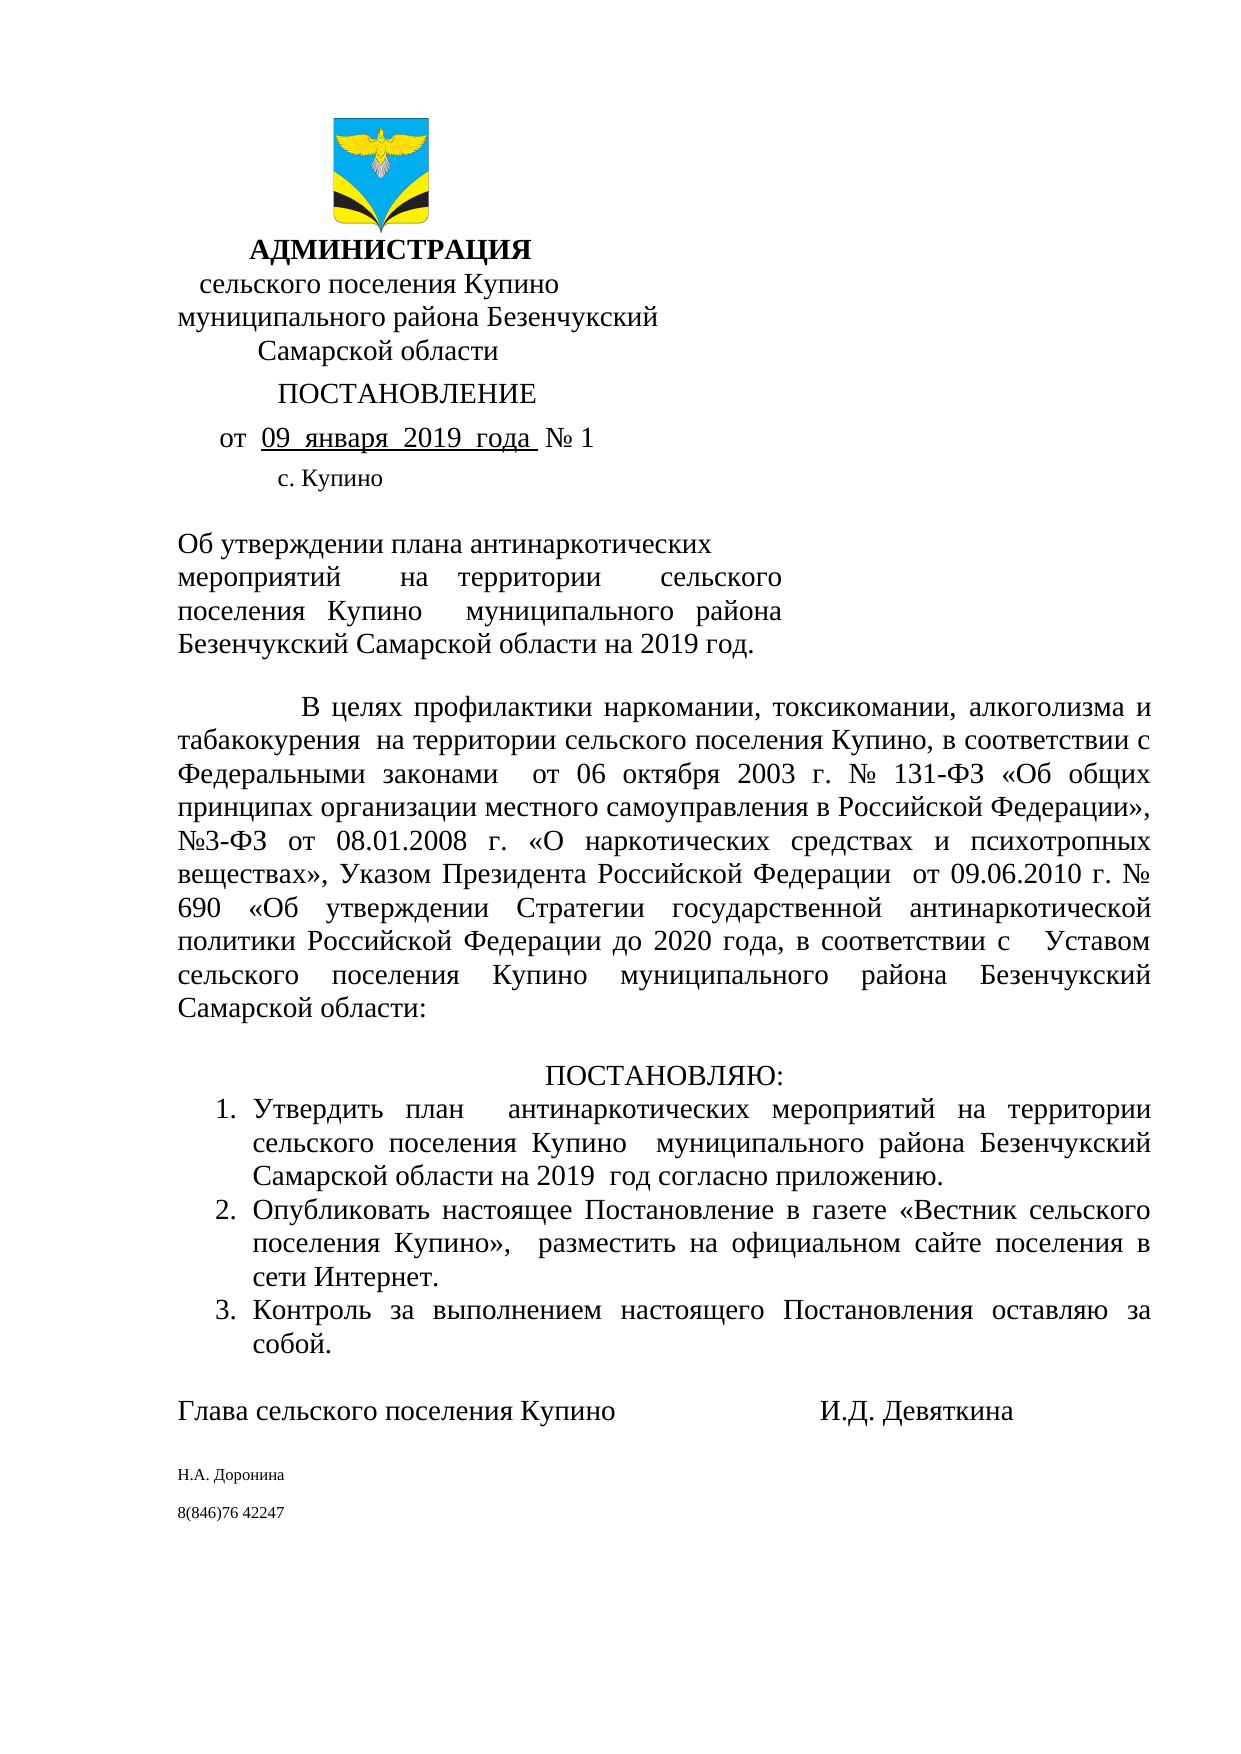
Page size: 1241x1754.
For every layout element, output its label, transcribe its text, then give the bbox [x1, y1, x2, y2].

text В целях профилактики наркомании, токсикомании, алкоголизма и табакокурения на территории сельского поселения Купино, в соответствии с Федеральными законами от 06 октября 2003 г. № 131-ФЗ «Об общих принципах организации местного самоуправления в Российской Федерации», №3-ФЗ от 08.01.2008 г. «О наркотических средствах и психотропных веществах», Указом Президента Российской Федерации от 09.06.2010 г. № 690 «Об утверждении Стратегии государственной антинаркотической политики Российской Федерации до 2020 года, в соответствии с Уставом сельского поселения Купино муниципального района Безенчукский Самарской области: [177, 689, 1152, 1024]
text Об утверждении плана антинаркотических [177, 526, 783, 559]
text 8(846)76 42247 [177, 1503, 1152, 1522]
picture [336, 128, 426, 177]
list Контроль за выполнением настоящего Постановления оставляю за собой. [215, 1292, 1152, 1359]
text ПОСТАНОВЛЯЮ: [177, 1058, 1152, 1091]
text Самарской области [177, 333, 1152, 366]
picture [333, 172, 429, 233]
text от 09 января 2019 года № 1 [177, 420, 1152, 453]
text АДМИНИСТРАЦИЯ [177, 232, 1152, 266]
list Утвердить план антинаркотических мероприятий на территории сельского поселения Купино муниципального района Безенчукский Самарской области на 2019 год согласно приложению. [215, 1091, 1152, 1192]
text с. Купино [177, 463, 1152, 492]
text Глава сельского поселения Купино И.Д. Девяткина [177, 1393, 1152, 1427]
text муниципального района Безенчукский [177, 299, 1152, 333]
list Опубликовать настоящее Постановление в газете «Вестник сельского поселения Купино», разместить на официальном сайте поселения в сети Интернет. [215, 1192, 1152, 1292]
text сельского поселения Купино [177, 266, 1152, 299]
text мероприятий на территории сельского поселения Купино муниципального района Безенчукский Самарской области на 2019 год. [177, 559, 783, 660]
text ПОСТАНОВЛЕНИЕ [177, 376, 1152, 410]
text Н.А. Доронина [177, 1465, 1152, 1484]
